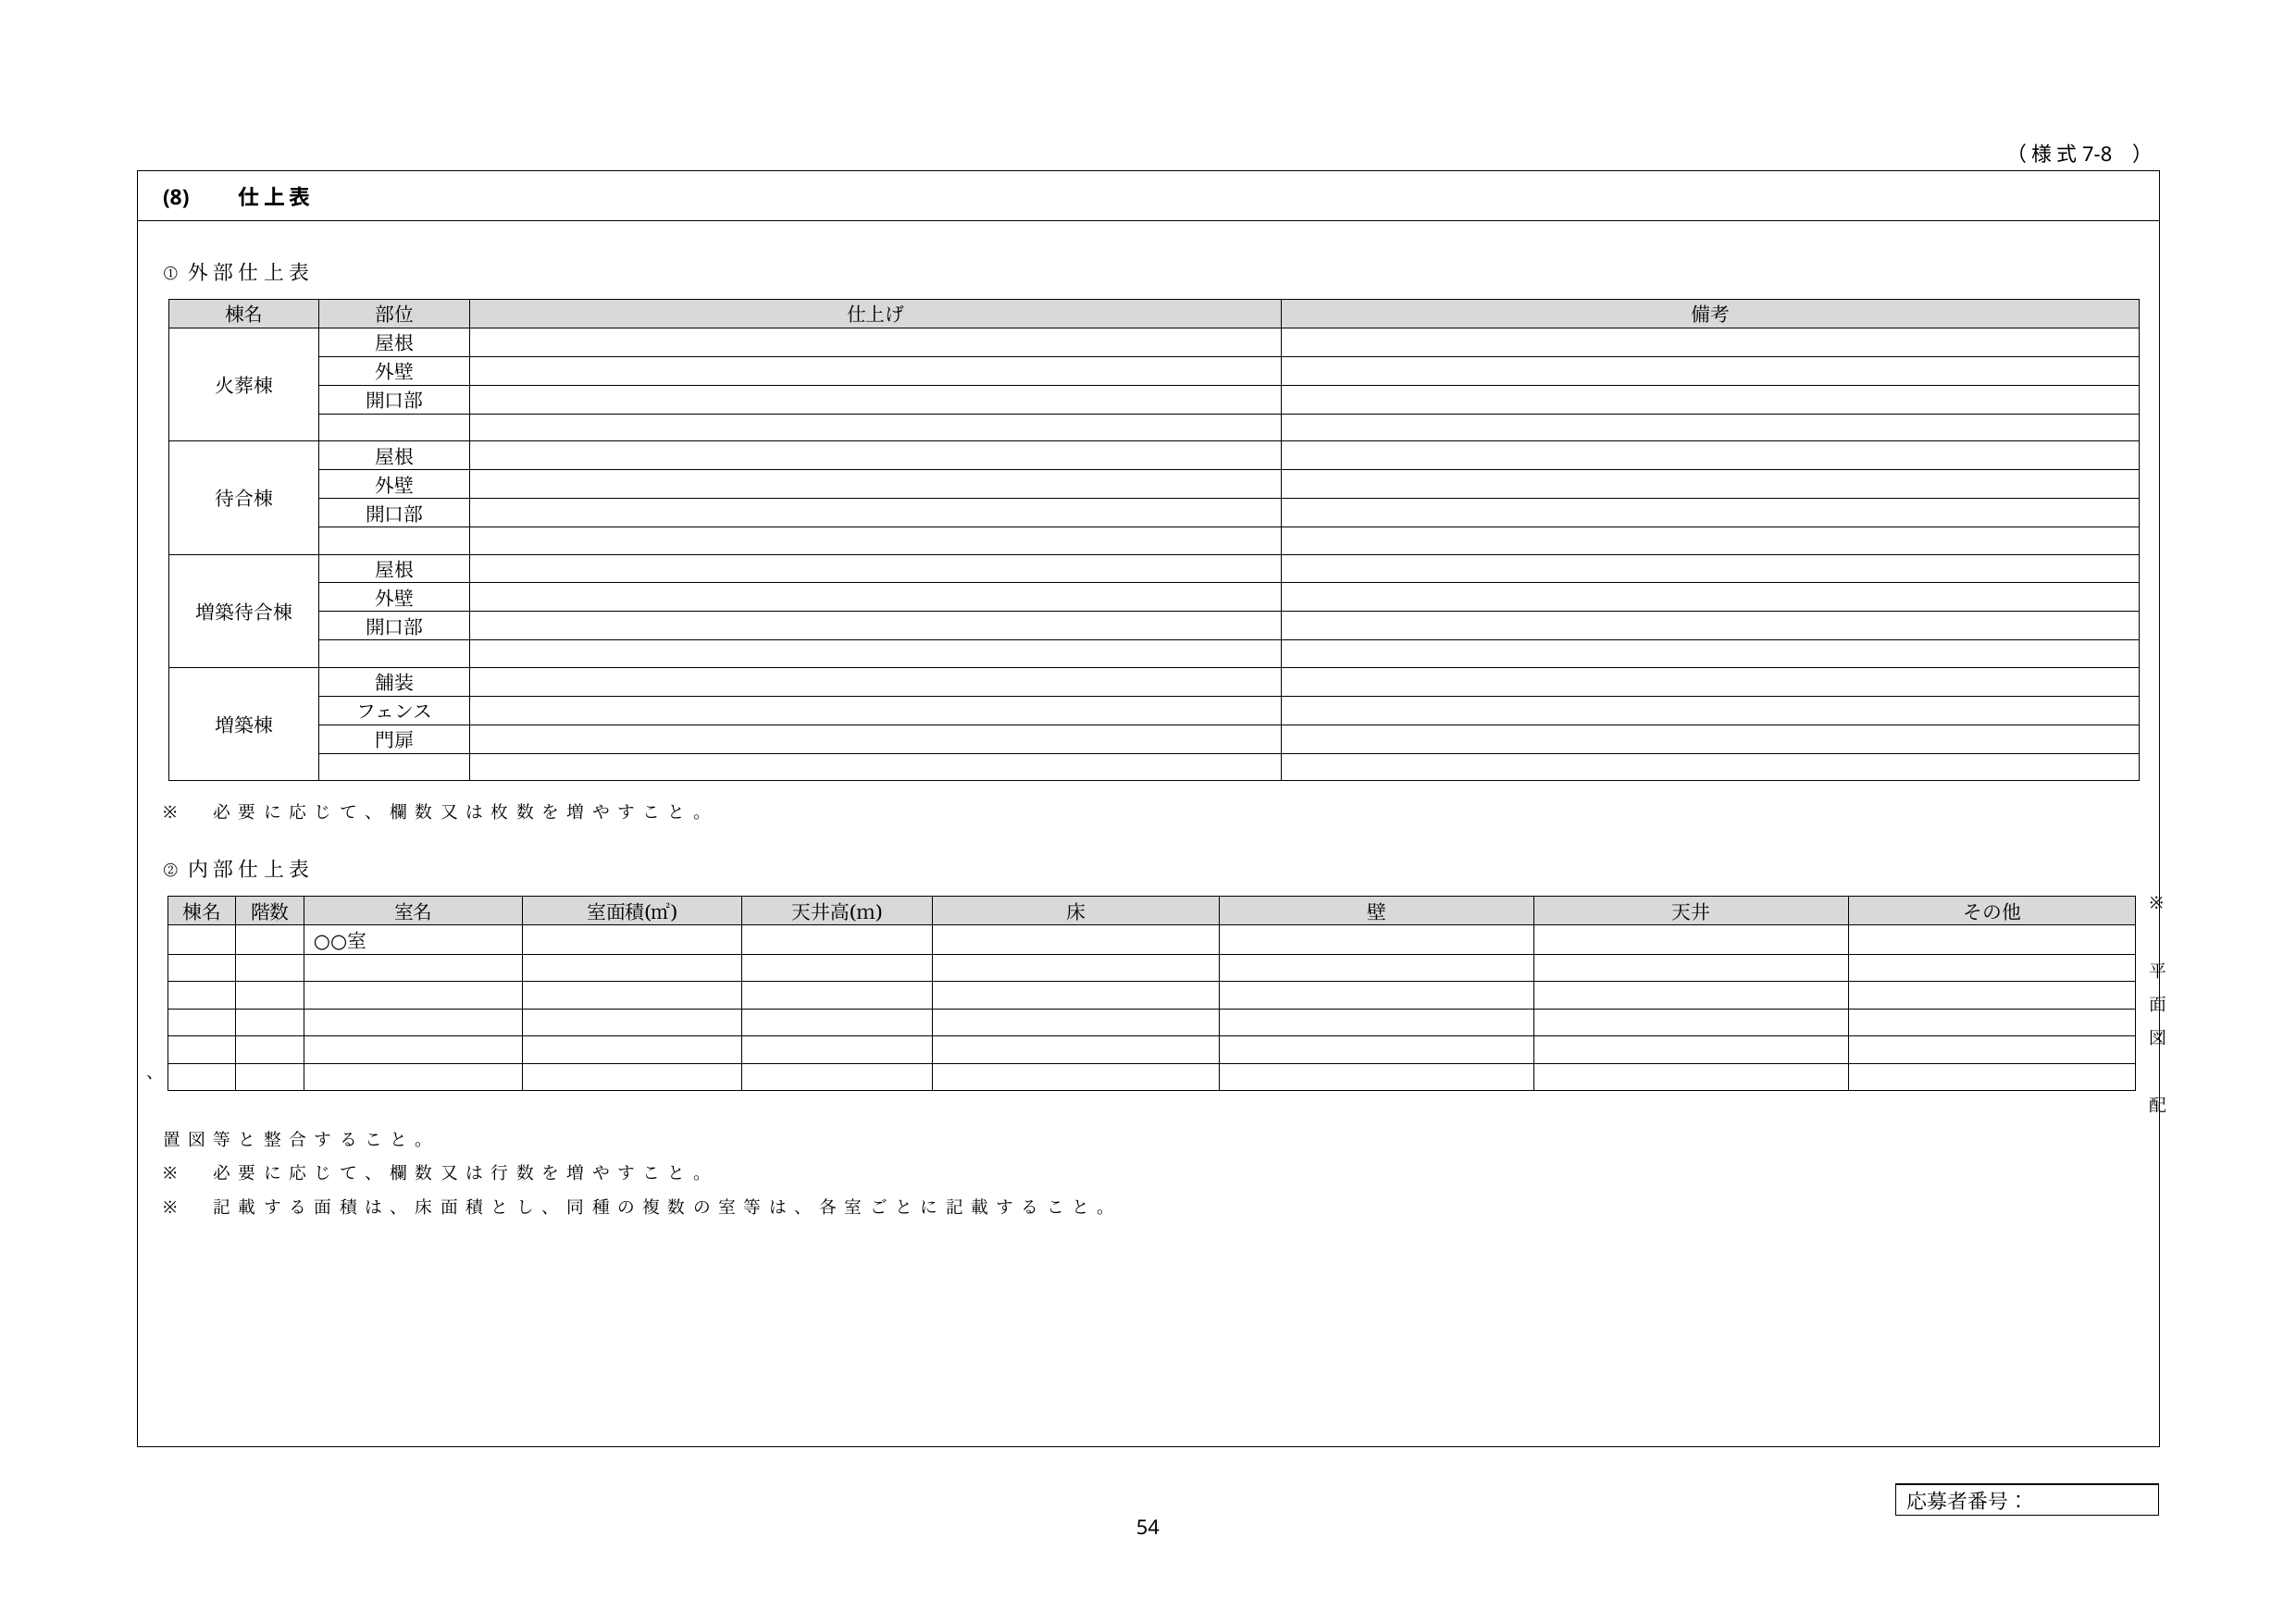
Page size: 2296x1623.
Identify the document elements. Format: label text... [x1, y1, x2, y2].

table_cell ①外部仕上表 ※ 必要に応じて、欄数又は枚数を増やすこと。 ②内部仕上表 ※ 平面図、配置図等と整合すること。 ※ 必要に応じて、欄数又は行数を増やすこと。 ※ 記載する面積は、床面積とし、同種の複数の室等は、各室ごとに記載すること。 [138, 221, 2159, 1446]
subtitle （様式7-8） [137, 137, 2158, 170]
table_header (8) 仕上表 [138, 171, 2159, 219]
